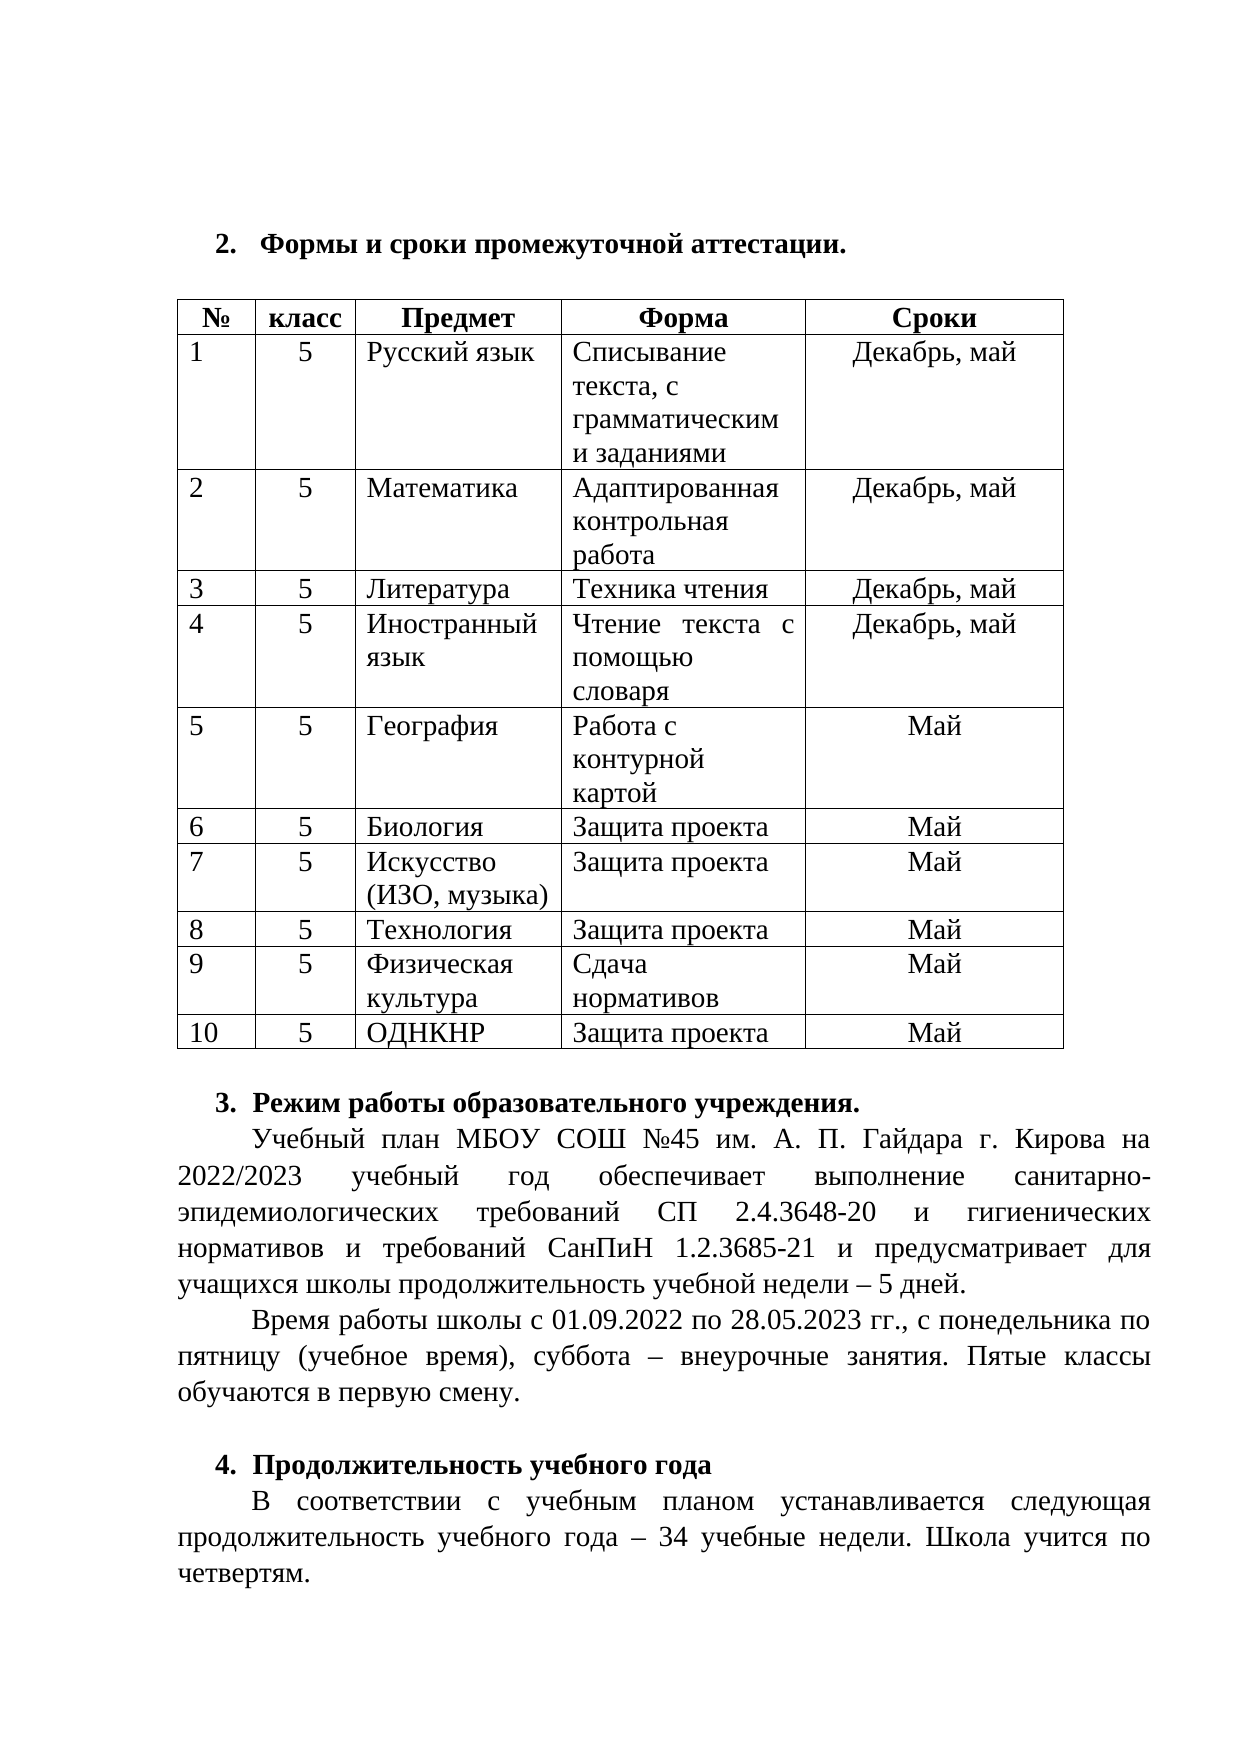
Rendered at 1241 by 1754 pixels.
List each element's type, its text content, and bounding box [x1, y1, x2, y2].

table_cell Май [806, 708, 1063, 808]
table_cell Биология [356, 809, 561, 843]
list Режим работы образовательного учреждения. [215, 1085, 1152, 1119]
table_cell Технология [356, 912, 561, 946]
table_cell Защита проекта [562, 1015, 805, 1048]
table_cell 3 [178, 571, 255, 605]
table_cell 1 [178, 335, 255, 469]
table_cell 5 [256, 606, 355, 707]
table_cell 5 [256, 571, 355, 605]
table_cell 6 [178, 809, 255, 843]
table_cell Чтение текста с помощью словаря [562, 606, 805, 707]
table_cell 5 [256, 1015, 355, 1048]
table_cell Математика [356, 470, 561, 570]
table_cell 5 [256, 708, 355, 808]
table_header Предмет [356, 300, 561, 333]
table_cell Адаптированная контрольная работа [562, 470, 805, 570]
text В соответствии с учебным планом устанавливается следующая продолжительность учебного года – 34 учебные недели. Школа учится по четвертям. [177, 1483, 1152, 1589]
list Продолжительность учебного года [215, 1447, 1152, 1480]
table_cell ОДНКНР [356, 1015, 561, 1048]
table_cell Май [806, 947, 1063, 1014]
table_cell Май [806, 912, 1063, 946]
table_cell Физическая культура [356, 947, 561, 1014]
text Время работы школы с 01.09.2022 по 28.05.2023 гг., с понедельника по пятницу (учебное время), суббота – внеурочные занятия. Пятые классы обучаются в первую смену. [177, 1302, 1152, 1408]
table_cell Декабрь, май [806, 606, 1063, 707]
table_cell Работа с контурной картой [562, 708, 805, 808]
table_cell 5 [256, 844, 355, 911]
table_cell 8 [178, 912, 255, 946]
table_cell 5 [256, 912, 355, 946]
table_cell 2 [178, 470, 255, 570]
table_cell Искусство (ИЗО, музыка) [356, 844, 561, 911]
table_cell Май [806, 1015, 1063, 1048]
table_cell 10 [178, 1015, 255, 1048]
table_cell 5 [256, 470, 355, 570]
table_cell 9 [178, 947, 255, 1014]
table_cell Декабрь, май [806, 470, 1063, 570]
table_cell 5 [256, 809, 355, 843]
table_cell Сдача нормативов [562, 947, 805, 1014]
table_cell 5 [256, 335, 355, 469]
table_cell 4 [178, 606, 255, 707]
table_cell Литература [356, 571, 561, 605]
table_header № [178, 300, 255, 333]
table_cell Защита проекта [562, 844, 805, 911]
table_cell 5 [178, 708, 255, 808]
table_cell Май [806, 844, 1063, 911]
table_cell Списывание текста, с грамматическими заданиями [562, 335, 805, 469]
table_cell Май [806, 809, 1063, 843]
table_cell Иностранный язык [356, 606, 561, 707]
table_cell 7 [178, 844, 255, 911]
table_cell Русский язык [356, 335, 561, 469]
table_cell Техника чтения [562, 571, 805, 605]
table_header Сроки [806, 300, 1063, 333]
table_cell 5 [256, 947, 355, 1014]
table_header класс [256, 300, 355, 333]
text Учебный план МБОУ СОШ №45 им. А. П. Гайдара г. Кирова на 2022/2023 учебный год обеспечивает выполнение санитарно-эпидемиологических требований СП 2.4.3648-20 и гигиенических нормативов и требований СанПиН 1.2.3685-21 и предусматривает для учащихся школы продолжительность учебной недели – 5 дней. [177, 1122, 1152, 1300]
table_cell Декабрь, май [806, 335, 1063, 469]
table_header Форма [562, 300, 805, 333]
table_cell География [356, 708, 561, 808]
list Формы и сроки промежуточной аттестации. [215, 227, 1152, 260]
table_cell Защита проекта [562, 912, 805, 946]
table_cell Декабрь, май [806, 571, 1063, 605]
table_cell Защита проекта [562, 809, 805, 843]
